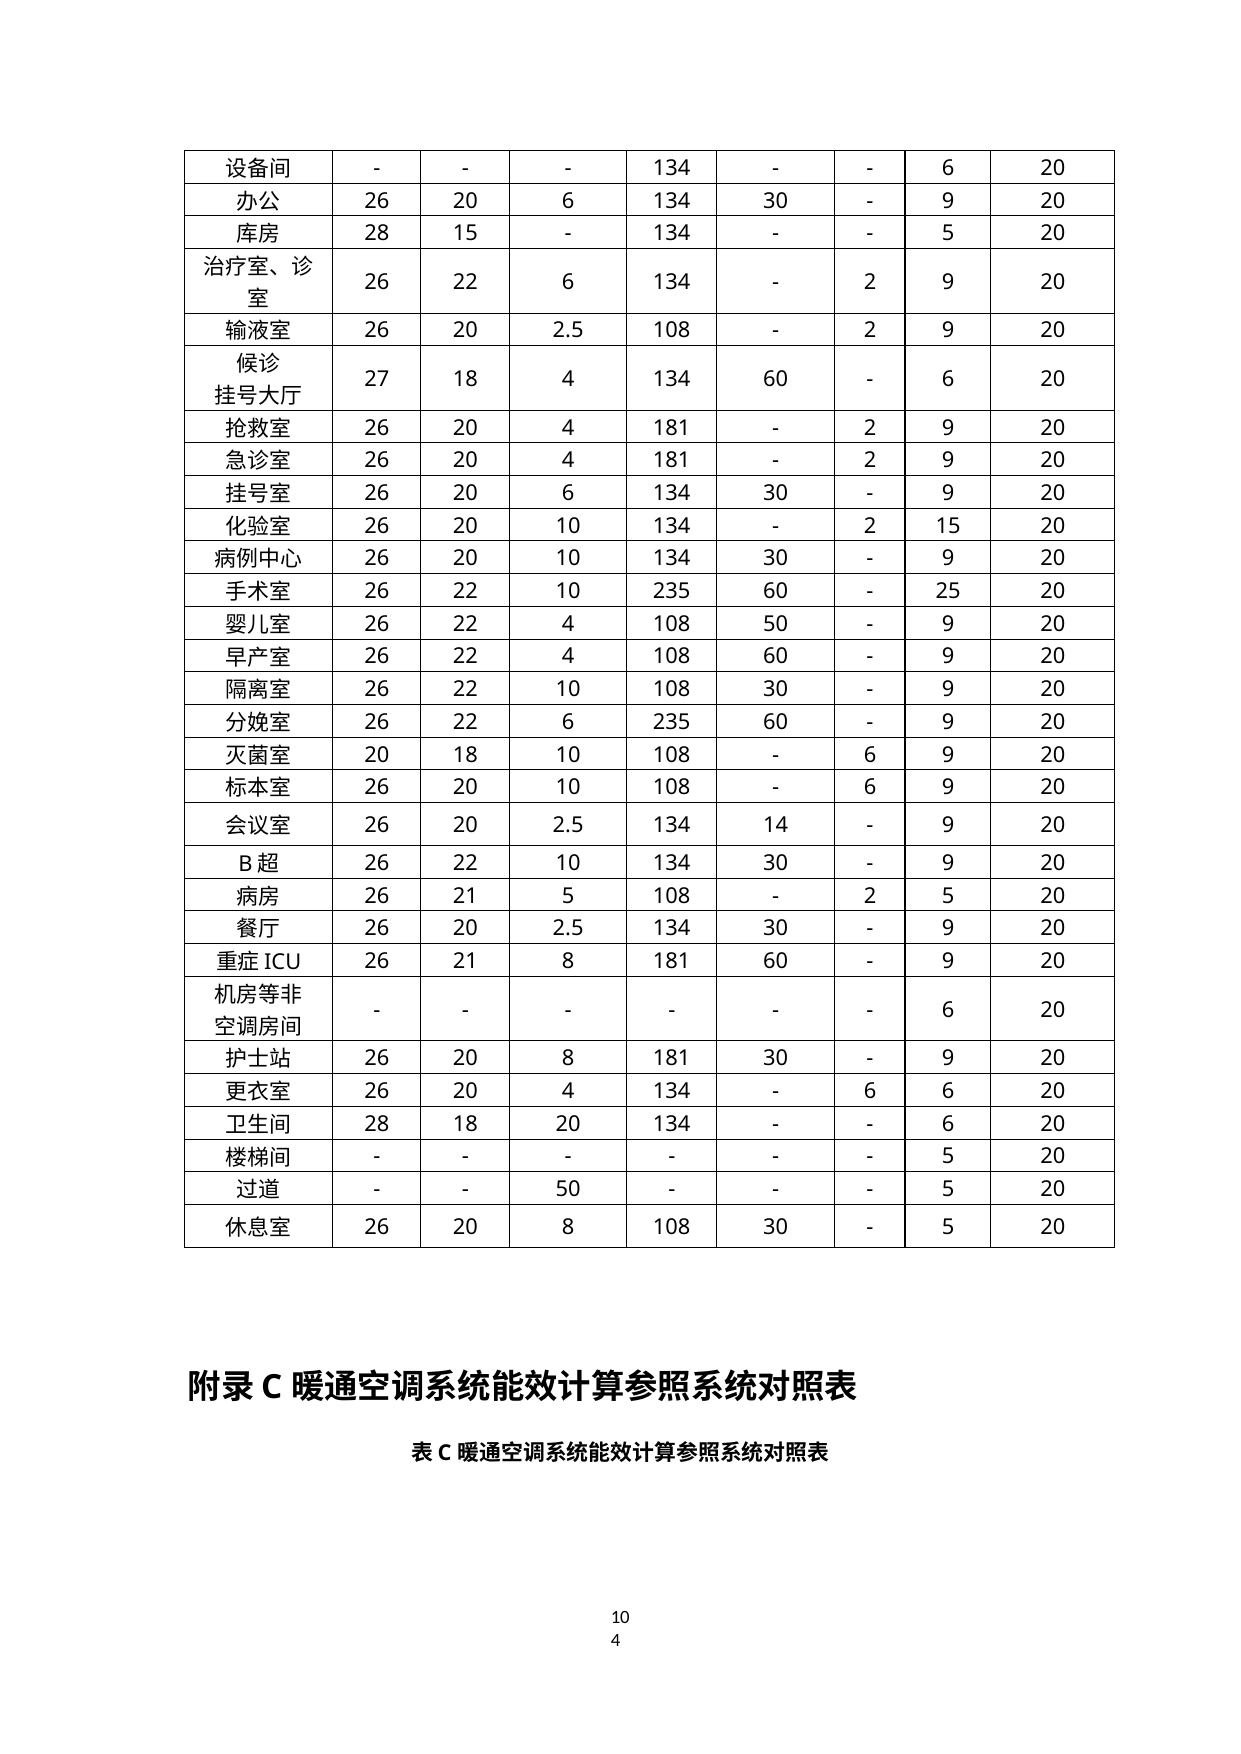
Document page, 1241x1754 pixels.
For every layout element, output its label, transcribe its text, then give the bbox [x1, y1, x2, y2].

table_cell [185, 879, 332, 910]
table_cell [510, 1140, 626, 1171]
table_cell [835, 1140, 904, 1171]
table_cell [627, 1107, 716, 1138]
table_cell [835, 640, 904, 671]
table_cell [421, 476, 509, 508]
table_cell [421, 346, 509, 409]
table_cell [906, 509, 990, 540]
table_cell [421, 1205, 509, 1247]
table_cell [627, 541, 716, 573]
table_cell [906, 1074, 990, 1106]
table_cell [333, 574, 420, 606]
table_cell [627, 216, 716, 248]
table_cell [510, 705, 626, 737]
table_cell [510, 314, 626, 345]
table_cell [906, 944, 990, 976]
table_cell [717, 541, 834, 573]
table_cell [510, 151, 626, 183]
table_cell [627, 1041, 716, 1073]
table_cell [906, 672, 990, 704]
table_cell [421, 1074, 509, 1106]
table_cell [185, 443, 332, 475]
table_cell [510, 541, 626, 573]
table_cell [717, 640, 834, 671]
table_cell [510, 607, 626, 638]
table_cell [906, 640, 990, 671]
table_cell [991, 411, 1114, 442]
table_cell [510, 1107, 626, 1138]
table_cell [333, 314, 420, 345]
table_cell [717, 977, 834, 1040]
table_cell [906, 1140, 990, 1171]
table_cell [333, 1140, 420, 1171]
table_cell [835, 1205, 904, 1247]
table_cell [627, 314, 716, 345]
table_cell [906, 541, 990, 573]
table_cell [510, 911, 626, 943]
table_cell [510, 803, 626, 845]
text 表C 暖通空调系统能效计算参照系统对照表 [187, 1435, 1053, 1467]
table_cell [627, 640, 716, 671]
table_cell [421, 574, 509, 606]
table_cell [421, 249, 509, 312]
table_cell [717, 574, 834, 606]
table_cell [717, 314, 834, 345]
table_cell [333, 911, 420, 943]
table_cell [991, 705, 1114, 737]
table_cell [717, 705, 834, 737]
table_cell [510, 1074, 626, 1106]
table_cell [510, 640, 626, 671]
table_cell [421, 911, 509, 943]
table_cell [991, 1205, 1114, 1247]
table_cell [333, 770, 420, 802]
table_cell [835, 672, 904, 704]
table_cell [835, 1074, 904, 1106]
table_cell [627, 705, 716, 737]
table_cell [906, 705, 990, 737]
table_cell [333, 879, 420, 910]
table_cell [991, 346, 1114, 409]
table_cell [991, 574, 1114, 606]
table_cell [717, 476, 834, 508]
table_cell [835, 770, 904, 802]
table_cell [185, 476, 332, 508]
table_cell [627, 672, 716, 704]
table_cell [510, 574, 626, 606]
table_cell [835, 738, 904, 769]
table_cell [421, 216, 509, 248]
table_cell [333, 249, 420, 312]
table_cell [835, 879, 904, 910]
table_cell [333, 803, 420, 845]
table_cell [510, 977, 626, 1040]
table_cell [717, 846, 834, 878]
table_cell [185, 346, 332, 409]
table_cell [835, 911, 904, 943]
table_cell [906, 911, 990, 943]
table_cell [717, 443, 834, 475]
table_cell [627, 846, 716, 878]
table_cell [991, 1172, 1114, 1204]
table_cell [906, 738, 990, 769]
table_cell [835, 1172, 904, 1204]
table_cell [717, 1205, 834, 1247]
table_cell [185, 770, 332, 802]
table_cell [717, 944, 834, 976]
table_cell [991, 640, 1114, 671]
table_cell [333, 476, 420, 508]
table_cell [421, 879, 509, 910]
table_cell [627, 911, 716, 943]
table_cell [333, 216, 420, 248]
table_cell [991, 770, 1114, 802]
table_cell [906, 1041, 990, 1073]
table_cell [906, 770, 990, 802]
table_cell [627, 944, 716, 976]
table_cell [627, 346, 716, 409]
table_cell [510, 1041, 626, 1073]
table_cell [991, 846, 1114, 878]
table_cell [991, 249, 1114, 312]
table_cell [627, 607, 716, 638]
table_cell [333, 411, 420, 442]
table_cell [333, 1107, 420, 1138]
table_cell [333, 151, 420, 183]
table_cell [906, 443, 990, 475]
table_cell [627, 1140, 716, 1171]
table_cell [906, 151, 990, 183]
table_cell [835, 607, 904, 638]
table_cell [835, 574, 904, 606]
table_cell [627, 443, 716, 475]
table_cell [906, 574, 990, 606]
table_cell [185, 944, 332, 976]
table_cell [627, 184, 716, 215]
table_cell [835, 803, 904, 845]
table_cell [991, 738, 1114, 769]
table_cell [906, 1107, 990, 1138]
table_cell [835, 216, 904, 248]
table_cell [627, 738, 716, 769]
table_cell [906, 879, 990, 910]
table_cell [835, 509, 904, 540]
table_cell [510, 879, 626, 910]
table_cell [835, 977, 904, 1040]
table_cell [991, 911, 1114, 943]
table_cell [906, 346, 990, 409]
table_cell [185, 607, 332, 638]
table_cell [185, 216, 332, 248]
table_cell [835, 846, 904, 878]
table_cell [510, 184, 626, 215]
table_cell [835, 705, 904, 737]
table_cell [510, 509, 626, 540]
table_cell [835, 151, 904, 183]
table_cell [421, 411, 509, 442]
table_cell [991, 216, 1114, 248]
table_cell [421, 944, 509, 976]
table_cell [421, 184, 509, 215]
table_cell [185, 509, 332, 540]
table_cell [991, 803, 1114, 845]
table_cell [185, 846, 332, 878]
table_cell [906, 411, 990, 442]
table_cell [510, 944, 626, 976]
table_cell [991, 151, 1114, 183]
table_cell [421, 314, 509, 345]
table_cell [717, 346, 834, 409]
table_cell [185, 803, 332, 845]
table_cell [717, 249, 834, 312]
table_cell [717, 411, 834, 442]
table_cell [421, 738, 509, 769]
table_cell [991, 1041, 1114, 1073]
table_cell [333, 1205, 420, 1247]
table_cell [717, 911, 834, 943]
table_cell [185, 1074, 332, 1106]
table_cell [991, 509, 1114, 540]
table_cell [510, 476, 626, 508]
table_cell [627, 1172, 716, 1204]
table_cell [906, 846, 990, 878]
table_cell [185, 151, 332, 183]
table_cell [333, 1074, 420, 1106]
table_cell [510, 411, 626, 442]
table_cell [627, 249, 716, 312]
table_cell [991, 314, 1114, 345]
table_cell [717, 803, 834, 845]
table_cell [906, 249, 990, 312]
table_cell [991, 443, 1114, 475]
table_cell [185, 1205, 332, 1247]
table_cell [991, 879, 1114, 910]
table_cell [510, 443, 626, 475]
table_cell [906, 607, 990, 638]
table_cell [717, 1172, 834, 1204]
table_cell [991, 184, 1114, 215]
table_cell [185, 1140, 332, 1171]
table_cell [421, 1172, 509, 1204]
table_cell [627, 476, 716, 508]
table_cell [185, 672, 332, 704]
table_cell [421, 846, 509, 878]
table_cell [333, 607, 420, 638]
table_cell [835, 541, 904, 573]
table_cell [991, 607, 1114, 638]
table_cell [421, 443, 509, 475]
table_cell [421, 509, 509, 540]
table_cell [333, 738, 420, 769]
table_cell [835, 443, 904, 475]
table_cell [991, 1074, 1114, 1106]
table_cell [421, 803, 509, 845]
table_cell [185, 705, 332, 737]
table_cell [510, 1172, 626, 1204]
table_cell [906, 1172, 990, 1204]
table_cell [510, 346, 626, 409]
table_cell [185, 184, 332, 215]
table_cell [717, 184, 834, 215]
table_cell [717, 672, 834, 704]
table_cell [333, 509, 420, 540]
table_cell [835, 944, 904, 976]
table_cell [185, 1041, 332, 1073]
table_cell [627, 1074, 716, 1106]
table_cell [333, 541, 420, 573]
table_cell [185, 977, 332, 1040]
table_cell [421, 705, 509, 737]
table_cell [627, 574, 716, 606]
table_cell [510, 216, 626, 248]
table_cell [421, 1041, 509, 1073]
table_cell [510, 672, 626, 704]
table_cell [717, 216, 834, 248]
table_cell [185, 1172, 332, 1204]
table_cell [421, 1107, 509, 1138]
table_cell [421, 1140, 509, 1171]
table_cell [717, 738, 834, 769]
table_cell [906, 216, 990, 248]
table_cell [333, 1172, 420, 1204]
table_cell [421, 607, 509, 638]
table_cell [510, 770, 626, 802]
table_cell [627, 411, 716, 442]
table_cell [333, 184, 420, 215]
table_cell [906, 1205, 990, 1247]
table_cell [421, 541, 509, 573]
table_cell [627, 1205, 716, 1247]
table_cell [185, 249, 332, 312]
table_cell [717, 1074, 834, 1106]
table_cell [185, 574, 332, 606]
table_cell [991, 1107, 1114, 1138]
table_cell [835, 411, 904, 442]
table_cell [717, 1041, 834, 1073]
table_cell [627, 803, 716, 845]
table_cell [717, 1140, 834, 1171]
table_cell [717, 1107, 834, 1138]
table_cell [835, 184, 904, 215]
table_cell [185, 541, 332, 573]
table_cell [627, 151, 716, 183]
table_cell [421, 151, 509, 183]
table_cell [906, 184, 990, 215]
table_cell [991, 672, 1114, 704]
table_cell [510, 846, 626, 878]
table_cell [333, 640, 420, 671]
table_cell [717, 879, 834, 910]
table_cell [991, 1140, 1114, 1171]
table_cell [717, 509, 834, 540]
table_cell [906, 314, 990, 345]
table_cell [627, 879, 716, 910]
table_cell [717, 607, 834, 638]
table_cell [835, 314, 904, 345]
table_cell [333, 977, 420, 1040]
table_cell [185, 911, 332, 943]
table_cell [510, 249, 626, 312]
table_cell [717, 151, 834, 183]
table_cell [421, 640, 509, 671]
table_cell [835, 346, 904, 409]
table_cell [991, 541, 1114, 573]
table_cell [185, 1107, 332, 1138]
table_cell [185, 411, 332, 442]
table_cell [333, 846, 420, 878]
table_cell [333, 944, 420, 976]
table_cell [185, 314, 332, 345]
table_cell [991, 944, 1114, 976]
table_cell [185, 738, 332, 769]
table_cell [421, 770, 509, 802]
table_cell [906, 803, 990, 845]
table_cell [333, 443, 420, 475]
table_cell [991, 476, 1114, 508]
subtitle 附录C 暖通空调系统能效计算参照系统对照表 [187, 1360, 1053, 1408]
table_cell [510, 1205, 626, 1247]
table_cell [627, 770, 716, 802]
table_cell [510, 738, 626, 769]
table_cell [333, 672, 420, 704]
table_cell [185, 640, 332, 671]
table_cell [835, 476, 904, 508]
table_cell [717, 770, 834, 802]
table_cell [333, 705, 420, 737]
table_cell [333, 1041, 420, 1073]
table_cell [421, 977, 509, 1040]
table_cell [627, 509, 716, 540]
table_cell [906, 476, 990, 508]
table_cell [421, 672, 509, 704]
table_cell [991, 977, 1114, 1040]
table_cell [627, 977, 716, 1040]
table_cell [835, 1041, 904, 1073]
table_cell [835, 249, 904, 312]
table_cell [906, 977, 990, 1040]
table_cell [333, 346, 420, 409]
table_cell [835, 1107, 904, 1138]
